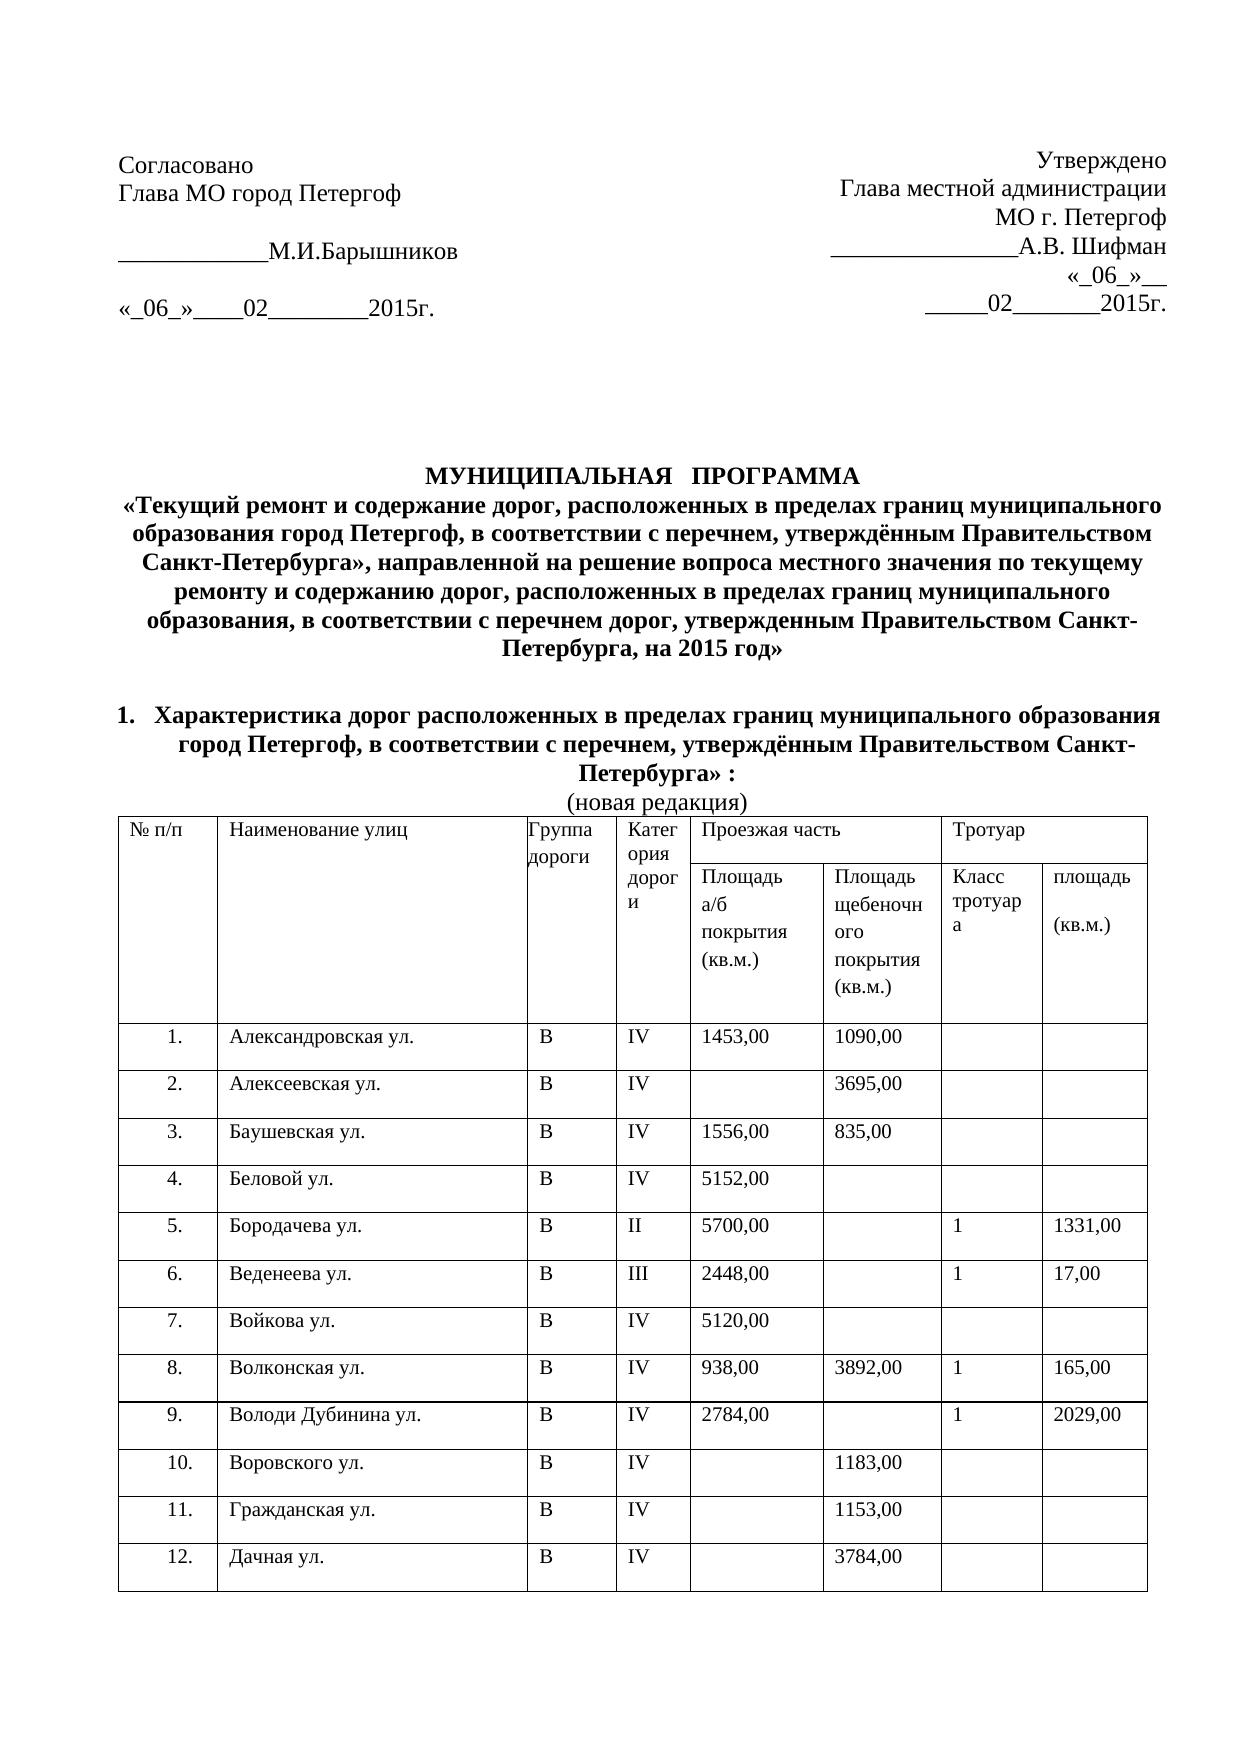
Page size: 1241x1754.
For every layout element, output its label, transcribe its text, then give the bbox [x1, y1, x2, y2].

table_cell [942, 1166, 1042, 1212]
table_cell [1043, 1119, 1147, 1165]
table_cell [119, 1355, 217, 1401]
table_cell В [528, 1213, 616, 1259]
table_cell IV [617, 1024, 690, 1070]
table_cell 1 [942, 1355, 1042, 1401]
table_cell В [528, 1024, 616, 1070]
table_cell 17,00 [1043, 1261, 1147, 1307]
table_cell 1 [942, 1261, 1042, 1307]
table_header Наименование улиц [218, 817, 527, 1023]
table_cell Бородачева ул. [218, 1213, 527, 1259]
table_header Группа дороги [528, 817, 616, 1023]
table_cell IV [617, 1071, 690, 1118]
table_cell Володи Дубинина ул. [218, 1403, 527, 1449]
table_cell Класс тротуара [942, 864, 1042, 1023]
table_cell [691, 1450, 823, 1496]
table_cell IV [617, 1544, 690, 1591]
table_cell 5152,00 [691, 1166, 823, 1212]
table_cell [691, 1544, 823, 1591]
table_cell [942, 1497, 1042, 1543]
table_cell [119, 1403, 217, 1449]
text «Текущий ремонт и содержание дорог, расположенных в пределах границ муниципального образования город Петергоф, в соответствии с перечнем, утверждённым Правительством Санкт-Петербурга», направленной на решение вопроса местного значения по текущему ремонту и содержанию дорог, расположенных в пределах границ муниципального образования, в соответствии с перечнем дорог, утвержденным Правительством Санкт-Петербурга, на 2015 год» [118, 490, 1167, 662]
table_cell В [528, 1071, 616, 1118]
table_cell [824, 1308, 941, 1354]
table_cell IV [617, 1450, 690, 1496]
table_cell II [617, 1213, 690, 1259]
table_header Согласовано Глава МО город Петергоф ____________М.И.Барышников «_06_»____02________2015г. [107, 121, 642, 346]
table_cell В [528, 1355, 616, 1401]
table_cell [119, 1261, 217, 1307]
table_cell В [528, 1450, 616, 1496]
table_cell 1183,00 [824, 1450, 941, 1496]
table_cell [942, 1119, 1042, 1165]
table_cell Веденеева ул. [218, 1261, 527, 1307]
table_header Тротуар [942, 817, 1147, 863]
table_cell В [528, 1166, 616, 1212]
table_cell [824, 1166, 941, 1212]
table_cell [942, 1450, 1042, 1496]
table_cell [824, 1261, 941, 1307]
table_cell [691, 1497, 823, 1543]
table_cell [942, 1071, 1042, 1118]
table_cell 1453,00 [691, 1024, 823, 1070]
table_cell III [617, 1261, 690, 1307]
table_cell [1043, 1308, 1147, 1354]
table_cell Площадь а/б покрытия (кв.м.) [691, 864, 823, 1023]
table_cell 1153,00 [824, 1497, 941, 1543]
table_header Проезжая часть [691, 817, 941, 863]
table_header № п/п [119, 817, 217, 1023]
table_cell Гражданская ул. [218, 1497, 527, 1543]
table_cell Беловой ул. [218, 1166, 527, 1212]
table_cell 5120,00 [691, 1308, 823, 1354]
table_cell [119, 1024, 217, 1070]
table_cell 938,00 [691, 1355, 823, 1401]
table_cell IV [617, 1403, 690, 1449]
table_cell Волконская ул. [218, 1355, 527, 1401]
table_cell 2448,00 [691, 1261, 823, 1307]
table_cell [824, 1213, 941, 1259]
table_cell [119, 1497, 217, 1543]
table_cell [824, 1403, 941, 1449]
table_cell 2029,00 [1043, 1403, 1147, 1449]
table_header Утверждено Глава местной администрации МО г. Петергоф _______________А.В. Шифман «_06_»_______02_______2015г. [642, 121, 1178, 346]
table_cell [1043, 1544, 1147, 1591]
table_cell IV [617, 1355, 690, 1401]
table_cell IV [617, 1308, 690, 1354]
list Характеристика дорог расположенных в пределах границ муниципального образования город Петергоф, в соответствии с перечнем, утверждённым Правительством Санкт-Петербурга» : [110, 701, 1167, 787]
table_cell [942, 1544, 1042, 1591]
table_cell IV [617, 1119, 690, 1165]
table_cell [119, 1450, 217, 1496]
table_cell В [528, 1308, 616, 1354]
text МУНИЦИПАЛЬНАЯ ПРОГРАММА [118, 461, 1167, 490]
table_cell В [528, 1261, 616, 1307]
table_cell 3695,00 [824, 1071, 941, 1118]
table_cell Баушевская ул. [218, 1119, 527, 1165]
table_cell Дачная ул. [218, 1544, 527, 1591]
table_cell В [528, 1403, 616, 1449]
table_cell 1 [942, 1403, 1042, 1449]
table_cell Войкова ул. [218, 1308, 527, 1354]
table_cell IV [617, 1497, 690, 1543]
table_cell Александровская ул. [218, 1024, 527, 1070]
table_cell Алексеевская ул. [218, 1071, 527, 1118]
table_cell [1043, 1166, 1147, 1212]
table_cell IV [617, 1166, 690, 1212]
table_cell [1043, 1071, 1147, 1118]
table_cell В [528, 1497, 616, 1543]
table_cell 3784,00 [824, 1544, 941, 1591]
table_cell [942, 1308, 1042, 1354]
table_cell В [528, 1544, 616, 1591]
table_cell 1090,00 [824, 1024, 941, 1070]
table_cell 835,00 [824, 1119, 941, 1165]
table_cell [119, 1213, 217, 1259]
table_cell 1 [942, 1213, 1042, 1259]
table_cell 5700,00 [691, 1213, 823, 1259]
table_cell 1556,00 [691, 1119, 823, 1165]
table_cell Воровского ул. [218, 1450, 527, 1496]
table_cell [119, 1166, 217, 1212]
table_cell [119, 1071, 217, 1118]
table_cell 2784,00 [691, 1403, 823, 1449]
table_cell [119, 1308, 217, 1354]
table_cell площадь (кв.м.) [1043, 864, 1147, 1023]
table_cell 1331,00 [1043, 1213, 1147, 1259]
table_cell 165,00 [1043, 1355, 1147, 1401]
table_cell [691, 1071, 823, 1118]
table_cell [119, 1544, 217, 1591]
table_header Категория дороги [617, 817, 690, 1023]
table_cell 3892,00 [824, 1355, 941, 1401]
list (новая редакция) [148, 787, 1167, 816]
table_cell В [528, 1119, 616, 1165]
table_cell [942, 1024, 1042, 1070]
table_cell [1043, 1450, 1147, 1496]
table_cell Площадь щебеночного покрытия (кв.м.) [824, 864, 941, 1023]
table_cell [1043, 1497, 1147, 1543]
table_cell [119, 1119, 217, 1165]
table_cell [1043, 1024, 1147, 1070]
